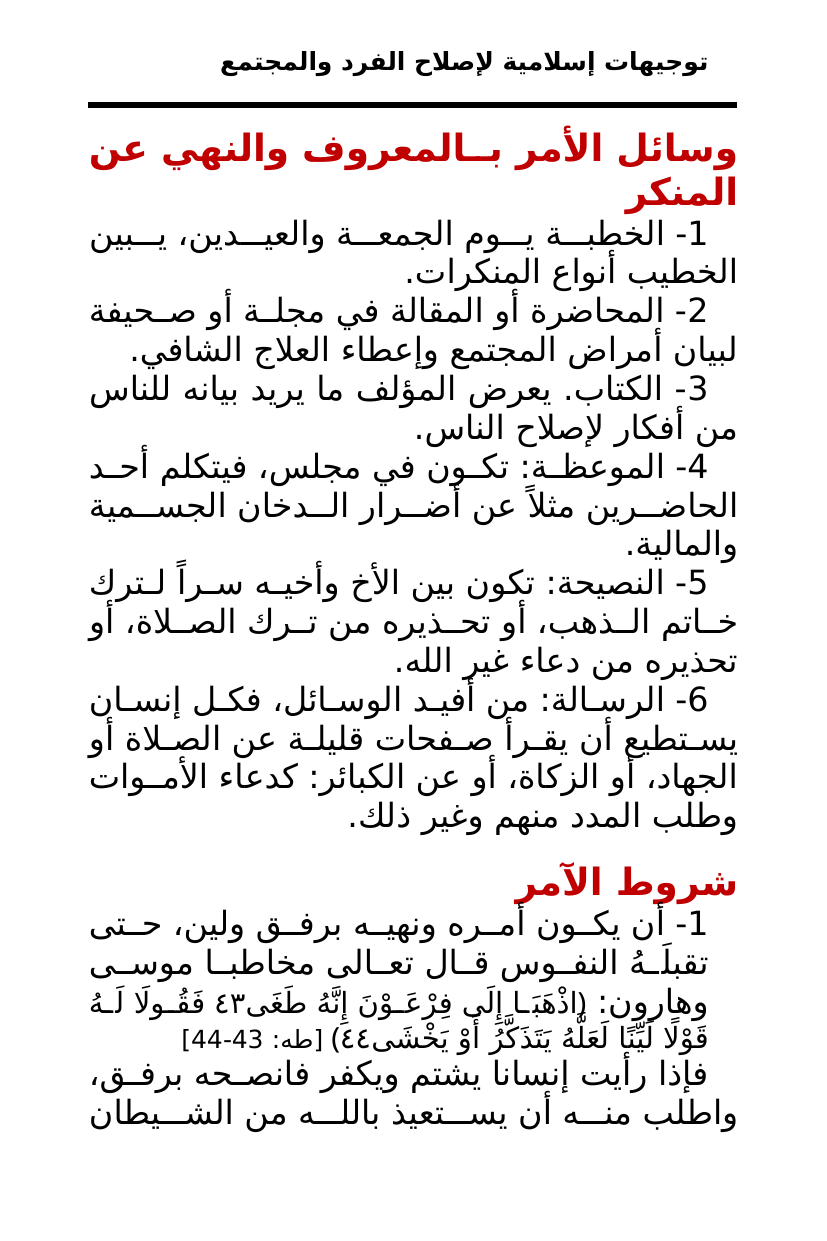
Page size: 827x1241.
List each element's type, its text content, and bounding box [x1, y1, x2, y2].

text شروط الآمر [89, 861, 738, 904]
text وسائل الأمر بالمعروف والنهي عن المنكر [89, 127, 738, 214]
text 3- الكتاب. يعرض المؤلف ما يريد بيانه للناس من أفكار لإصلاح الناس. [89, 369, 738, 447]
text 6- الرسالة: من أفيد الوسائل، فكل إنسان يستطيع أن يقرأ صفحات قليلة عن الصلاة أو الجهاد، أو الزكاة، أو عن الكبائر: كدعاء الأموات وطلب المدد منهم وغير ذلك. [89, 680, 738, 836]
text 1- أن يكون أمره ونهيه برفق ولين، حتى تقبلَهُ النفوس قال تعالى مخاطبا موسى وهارون: ﴿اذْهَبَا إِلَى فِرْعَوْنَ إِنَّهُ طَغَى٤٣ فَقُولَا لَهُ قَوْلًا لَيِّنًا لَعَلَّهُ يَتَذَكَّرُ أَوْ يَخْشَى٤٤﴾ [طه: 43-44] [89, 904, 708, 1055]
text 1- الخطبة يوم الجمعة والعيدين، يبين الخطيب أنواع المنكرات. [89, 214, 738, 292]
text 4- الموعظة: تكون في مجلس، فيتكلم أحد الحاضرين مثلاً عن أضرار الدخان الجسمية والمالية. [89, 447, 738, 564]
text 2- المحاضرة أو المقالة في مجلة أو صحيفة لبيان أمراض المجتمع وإعطاء العلاج الشافي. [89, 292, 738, 369]
text 5- النصيحة: تكون بين الأخ وأخيه سراً لترك خاتم الذهب، أو تحذيره من ترك الصلاة، أو تحذيره من دعاء غير الله. [89, 564, 738, 680]
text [89, 1055, 738, 1133]
